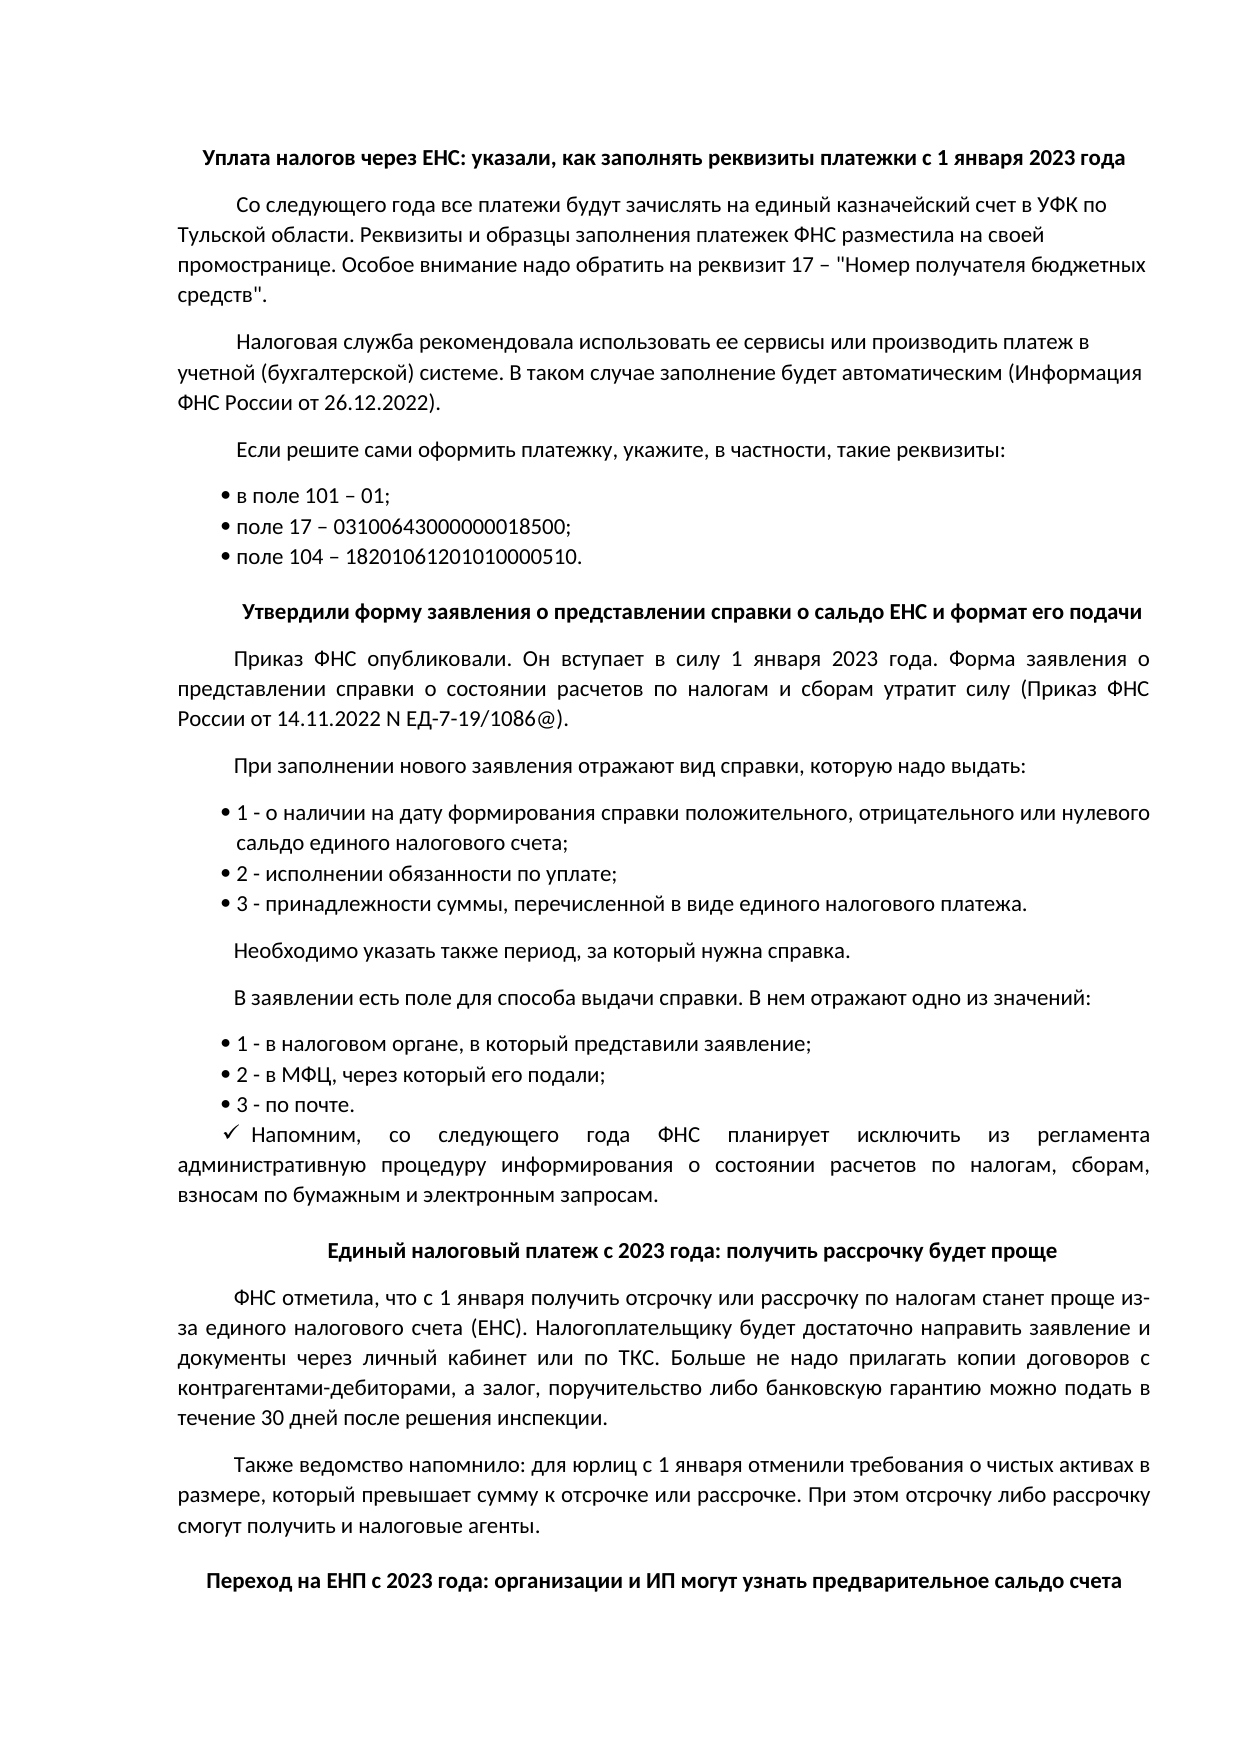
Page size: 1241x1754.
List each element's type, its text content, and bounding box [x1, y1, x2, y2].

list 3 - принадлежности суммы, перечисленной в виде единого налогового платежа. [222, 889, 1152, 917]
text Если решите сами оформить платежку, укажите, в частности, такие реквизиты: [177, 435, 1152, 463]
list 2 - исполнении обязанности по уплате; [222, 859, 1152, 887]
text Приказ ФНС опубликовали. Он вступает в силу 1 января 2023 года. Форма заявления о представлении справки о состоянии расчетов по налогам и сборам утратит силу (Приказ ФНС России от 14.11.2022 N ЕД-7-19/1086@). [177, 644, 1152, 733]
text Со следующего года все платежи будут зачислять на единый казначейский счет в УФК по Тульской области. Реквизиты и образцы заполнения платежек ФНС разместила на своей промостранице. Особое внимание надо обратить на реквизит 17 – "Номер получателя бюджетных средств". [177, 190, 1152, 309]
text Налоговая служба рекомендовала использовать ее сервисы или производить платеж в учетной (бухгалтерской) системе. В таком случае заполнение будет автоматическим (Информация ФНС России от 26.12.2022). [177, 327, 1152, 416]
text Необходимо указать также период, за который нужна справка. [177, 936, 1152, 964]
list Напомним, со следующего года ФНС планирует исключить из регламента административную процедуру информирования о состоянии расчетов по налогам, сборам, взносам по бумажным и электронным запросам. [177, 1120, 1152, 1209]
text Единый налоговый платеж с 2023 года: получить рассрочку будет проще [177, 1236, 1152, 1264]
list 3 - по почте. [222, 1090, 1152, 1118]
list 1 - в налоговом органе, в который представили заявление; [222, 1029, 1152, 1058]
list 2 - в МФЦ, через который его подали; [222, 1060, 1152, 1088]
text Утвердили форму заявления о представлении справки о сальдо ЕНС и формат его подачи [177, 597, 1152, 625]
text Также ведомство напомнило: для юрлиц с 1 января отменили требования о чистых активах в размере, который превышает сумму к отсрочке или рассрочке. При этом отсрочку либо рассрочку смогут получить и налоговые агенты. [177, 1450, 1152, 1539]
list поле 17 – 03100643000000018500; [222, 512, 1152, 540]
list в поле 101 – 01; [222, 482, 1152, 510]
text ФНС отметила, что с 1 января получить отсрочку или рассрочку по налогам станет проще из-за единого налогового счета (ЕНС). Налогоплательщику будет достаточно направить заявление и документы через личный кабинет или по ТКС. Больше не надо прилагать копии договоров с контрагентами-дебиторами, а залог, поручительство либо банковскую гарантию можно подать в течение 30 дней после решения инспекции. [177, 1283, 1152, 1432]
text Переход на ЕНП с 2023 года: организации и ИП могут узнать предварительное сальдо счета [177, 1566, 1152, 1594]
text В заявлении есть поле для способа выдачи справки. В нем отражают одно из значений: [177, 983, 1152, 1011]
list 1 - о наличии на дату формирования справки положительного, отрицательного или нулевого сальдо единого налогового счета; [222, 798, 1152, 857]
text При заполнении нового заявления отражают вид справки, которую надо выдать: [177, 751, 1152, 779]
list поле 104 – 18201061201010000510. [222, 542, 1152, 570]
text Уплата налогов через ЕНС: указали, как заполнять реквизиты платежки с 1 января 2023 года [177, 143, 1152, 171]
